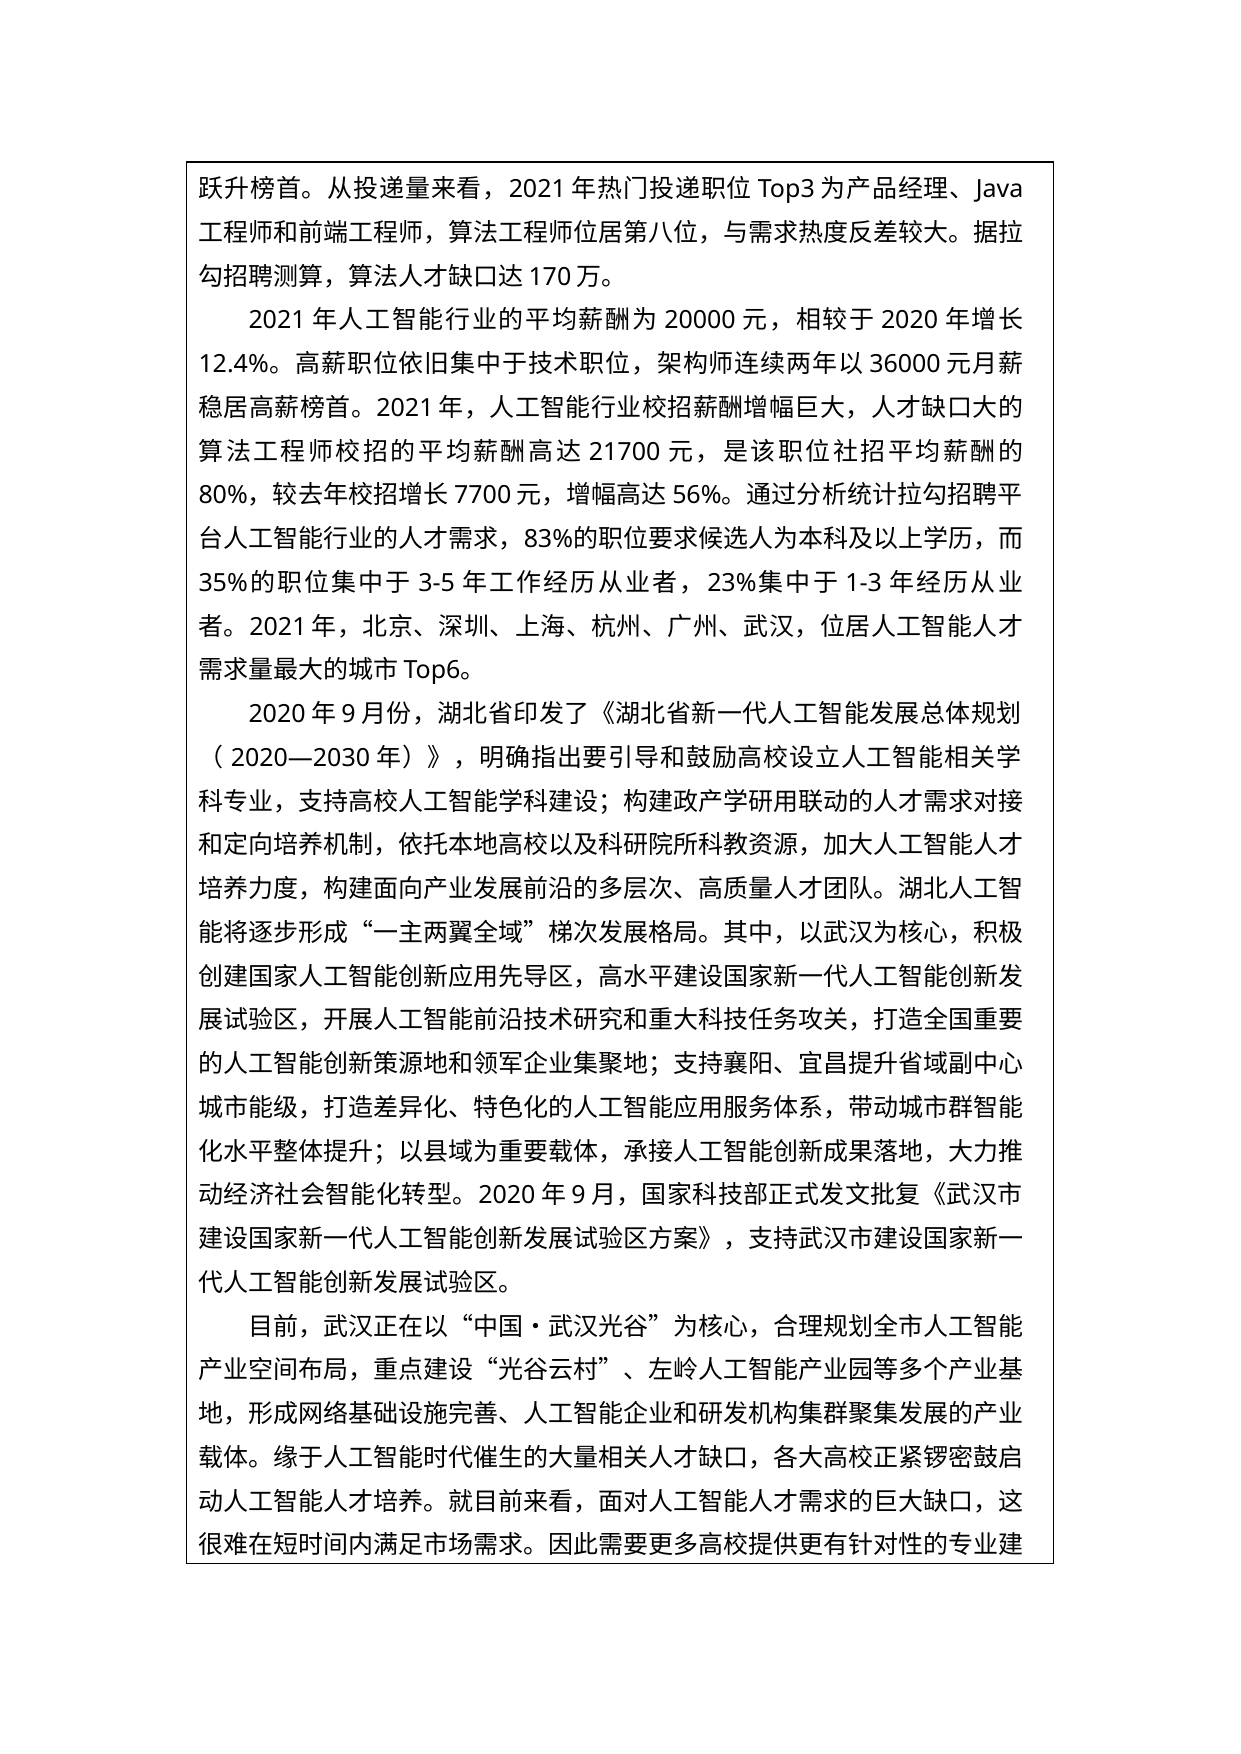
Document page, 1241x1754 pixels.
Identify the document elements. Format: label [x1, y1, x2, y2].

table_cell [187, 163, 1053, 1562]
